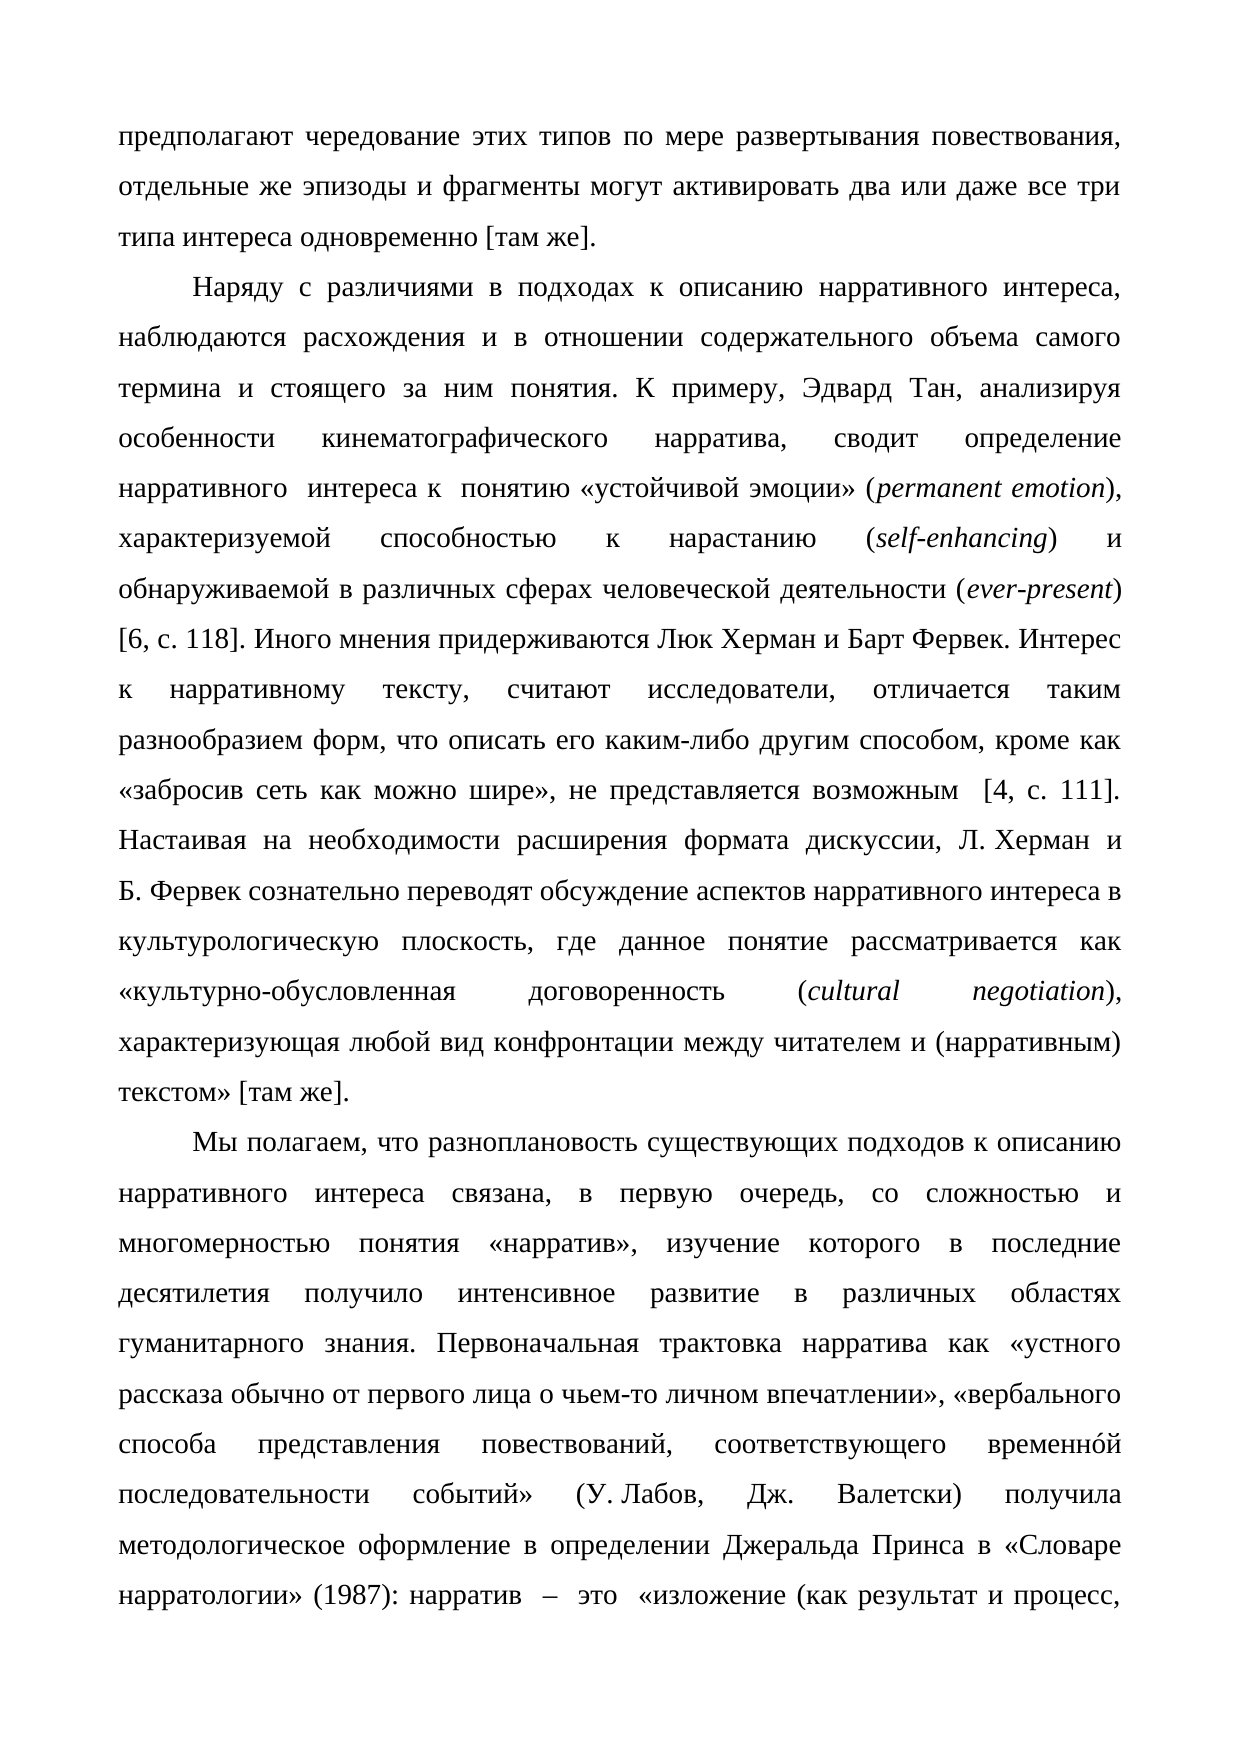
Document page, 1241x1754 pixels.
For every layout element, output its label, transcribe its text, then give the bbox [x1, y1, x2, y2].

text Наряду с различиями в подходах к описанию нарративного интереса, наблюдаются расхождения и в отношении содержательного объема самого термина и стоящего за ним понятия. К примеру, Эдвард Тан, анализируя особенности кинематографического нарратива, сводит определение нарративного интереса к понятию «устойчивой эмоции» (permanent emotion), характеризуемой способностью к нарастанию (self-enhancing) и обнаруживаемой в различных сферах человеческой деятельности (ever-present) [6, с. 118]. Иного мнения придерживаются Люк Херман и Барт Фервек. Интерес к нарративному тексту, считают исследователи, отличается таким разнообразием форм, что описать его каким-либо другим способом, кроме как «забросив сеть как можно шире», не представляется возможным [4, с. 111]. Настаивая на необходимости расширения формата дискуссии, Л. Херман и Б. Фервек сознательно переводят обсуждение аспектов нарративного интереса в культурологическую плоскость, где данное понятие рассматривается как «культурно-обусловленная договоренность (cultural negotiation), характеризующая любой вид конфронтации между читателем и (нарративным) текстом» [там же]. [118, 269, 1122, 1108]
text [118, 118, 1122, 252]
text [118, 1124, 1122, 1611]
